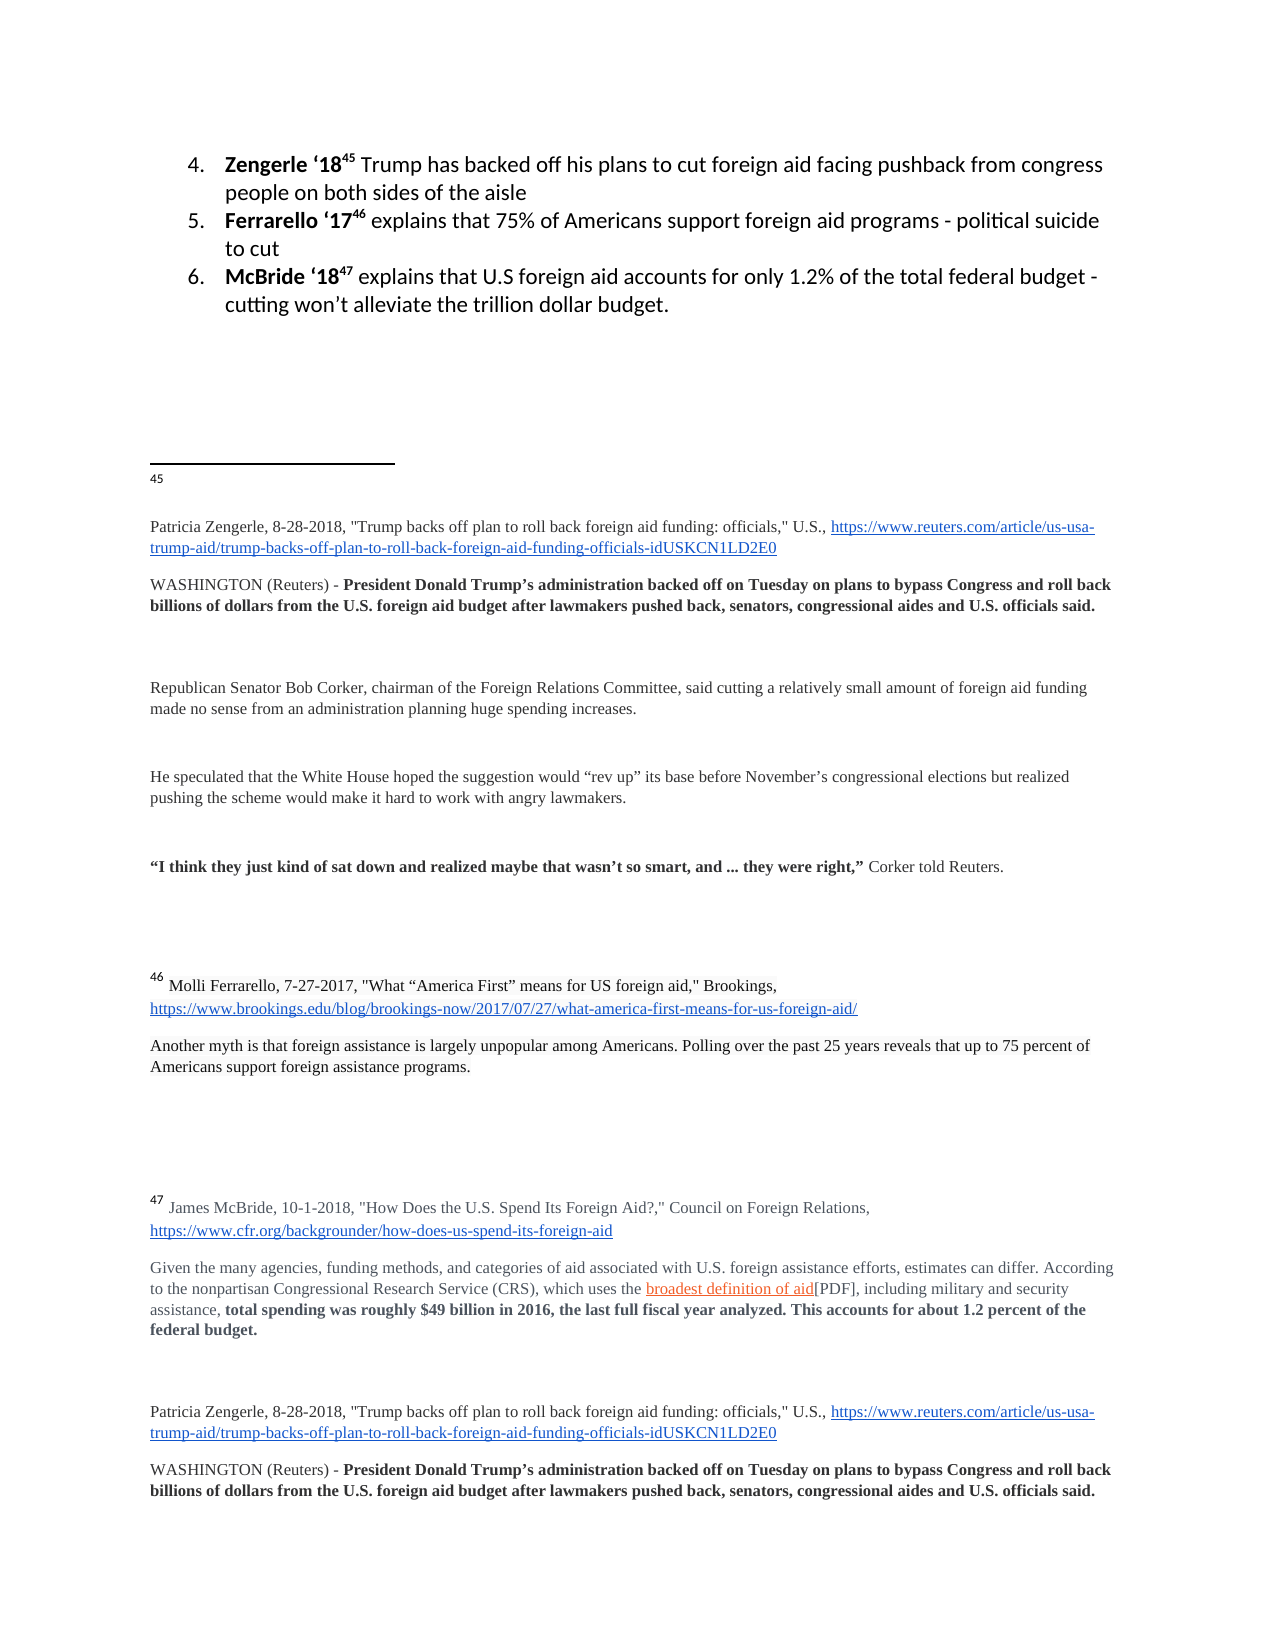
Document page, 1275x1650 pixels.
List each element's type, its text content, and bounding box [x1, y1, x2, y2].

list Zengerle ‘18 Trump has backed off his plans to cut foreign aid facing pushback from congress people on both sides of the aisle [187, 150, 1125, 206]
list Ferrarello ‘17 explains that 75% of Americans support foreign aid programs - political suicide to cut [187, 206, 1125, 262]
list McBride ‘18 explains that U.S foreign aid accounts for only 1.2% of the total federal budget - cutting won’t alleviate the trillion dollar budget. [187, 262, 1125, 318]
